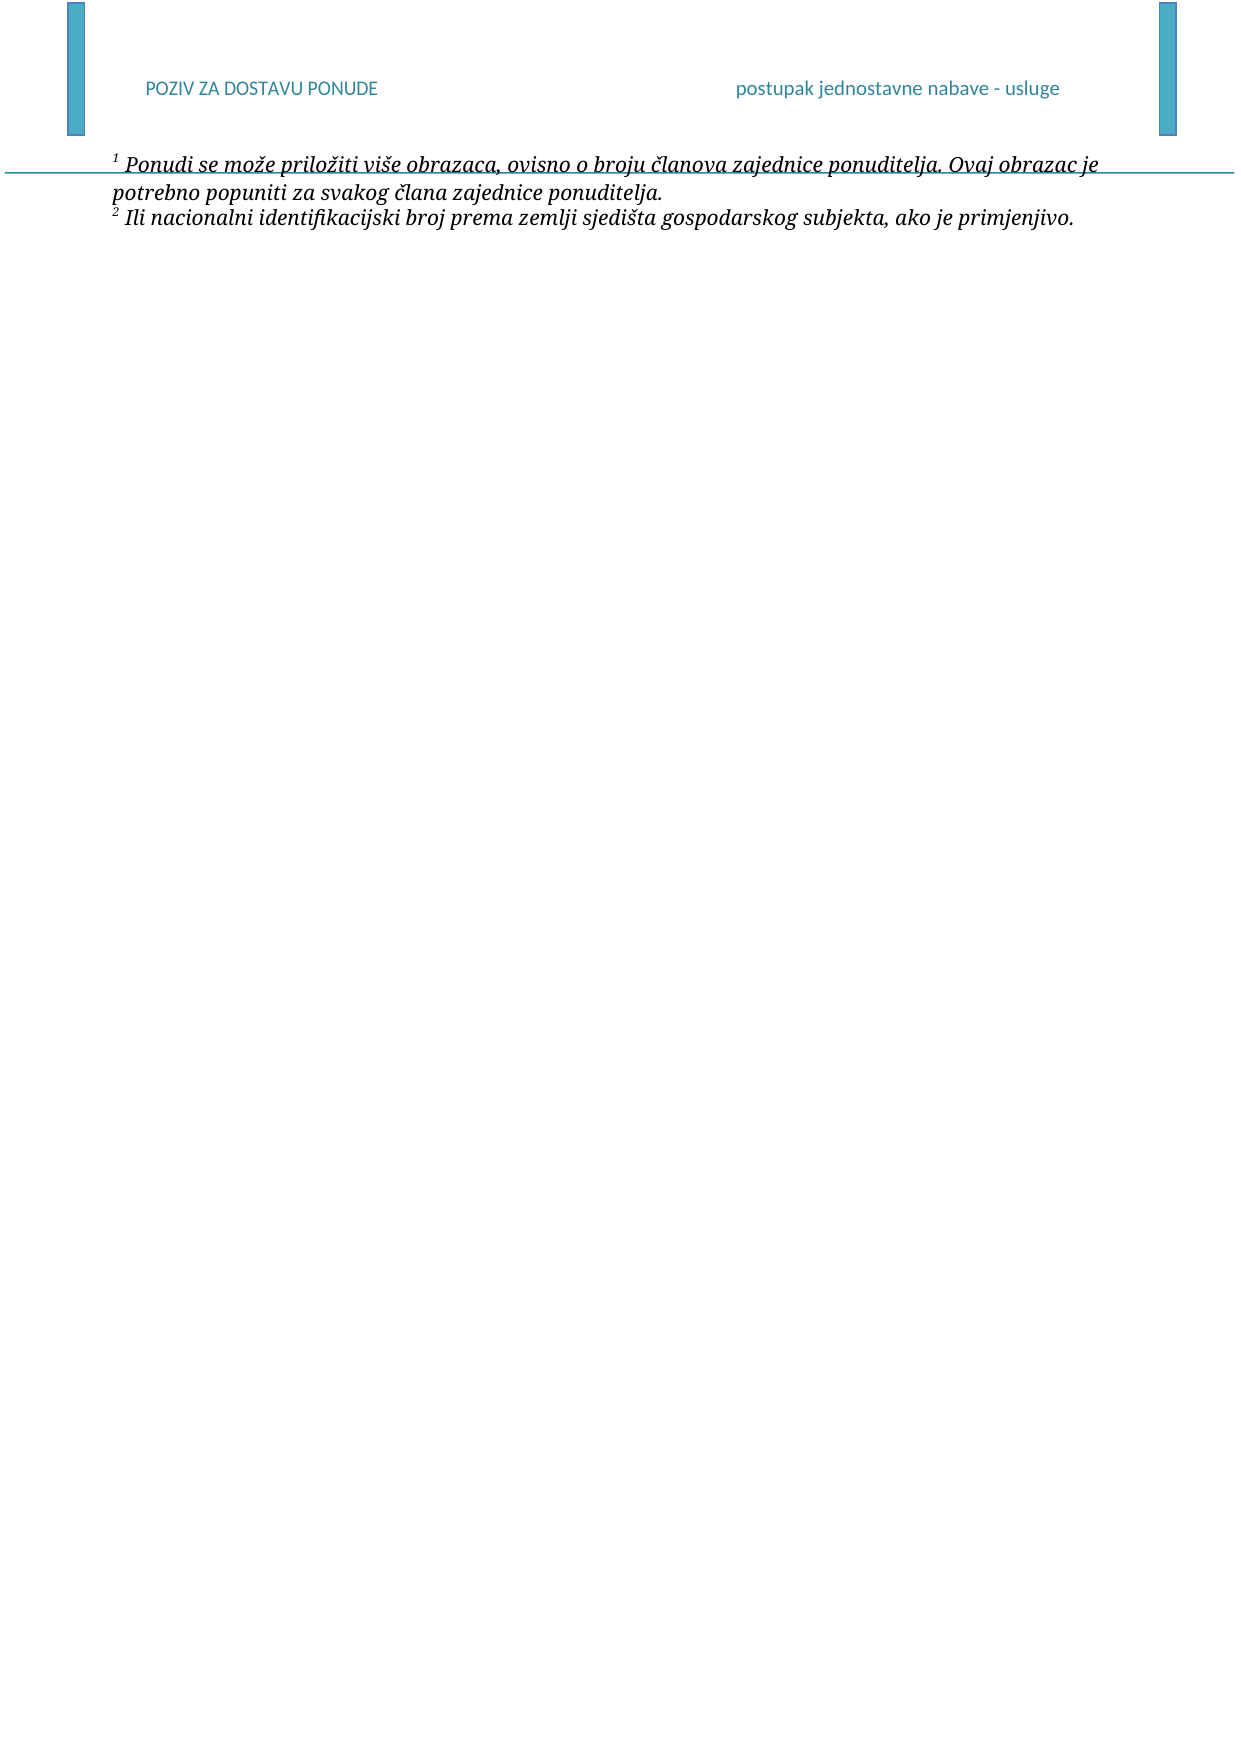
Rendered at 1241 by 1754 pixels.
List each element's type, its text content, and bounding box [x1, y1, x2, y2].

text 1 Ponudi se može priložiti više obrazaca, ovisno o broju članova zajednice ponuditelja. Ovaj obrazac je potrebno popuniti za svakog člana zajednice ponuditelja. [112, 150, 1128, 207]
text 2 Ili nacionalni identifikacijski broj prema zemlji sjedišta gospodarskog subjekta, ako je primjenjivo. [112, 207, 1128, 231]
